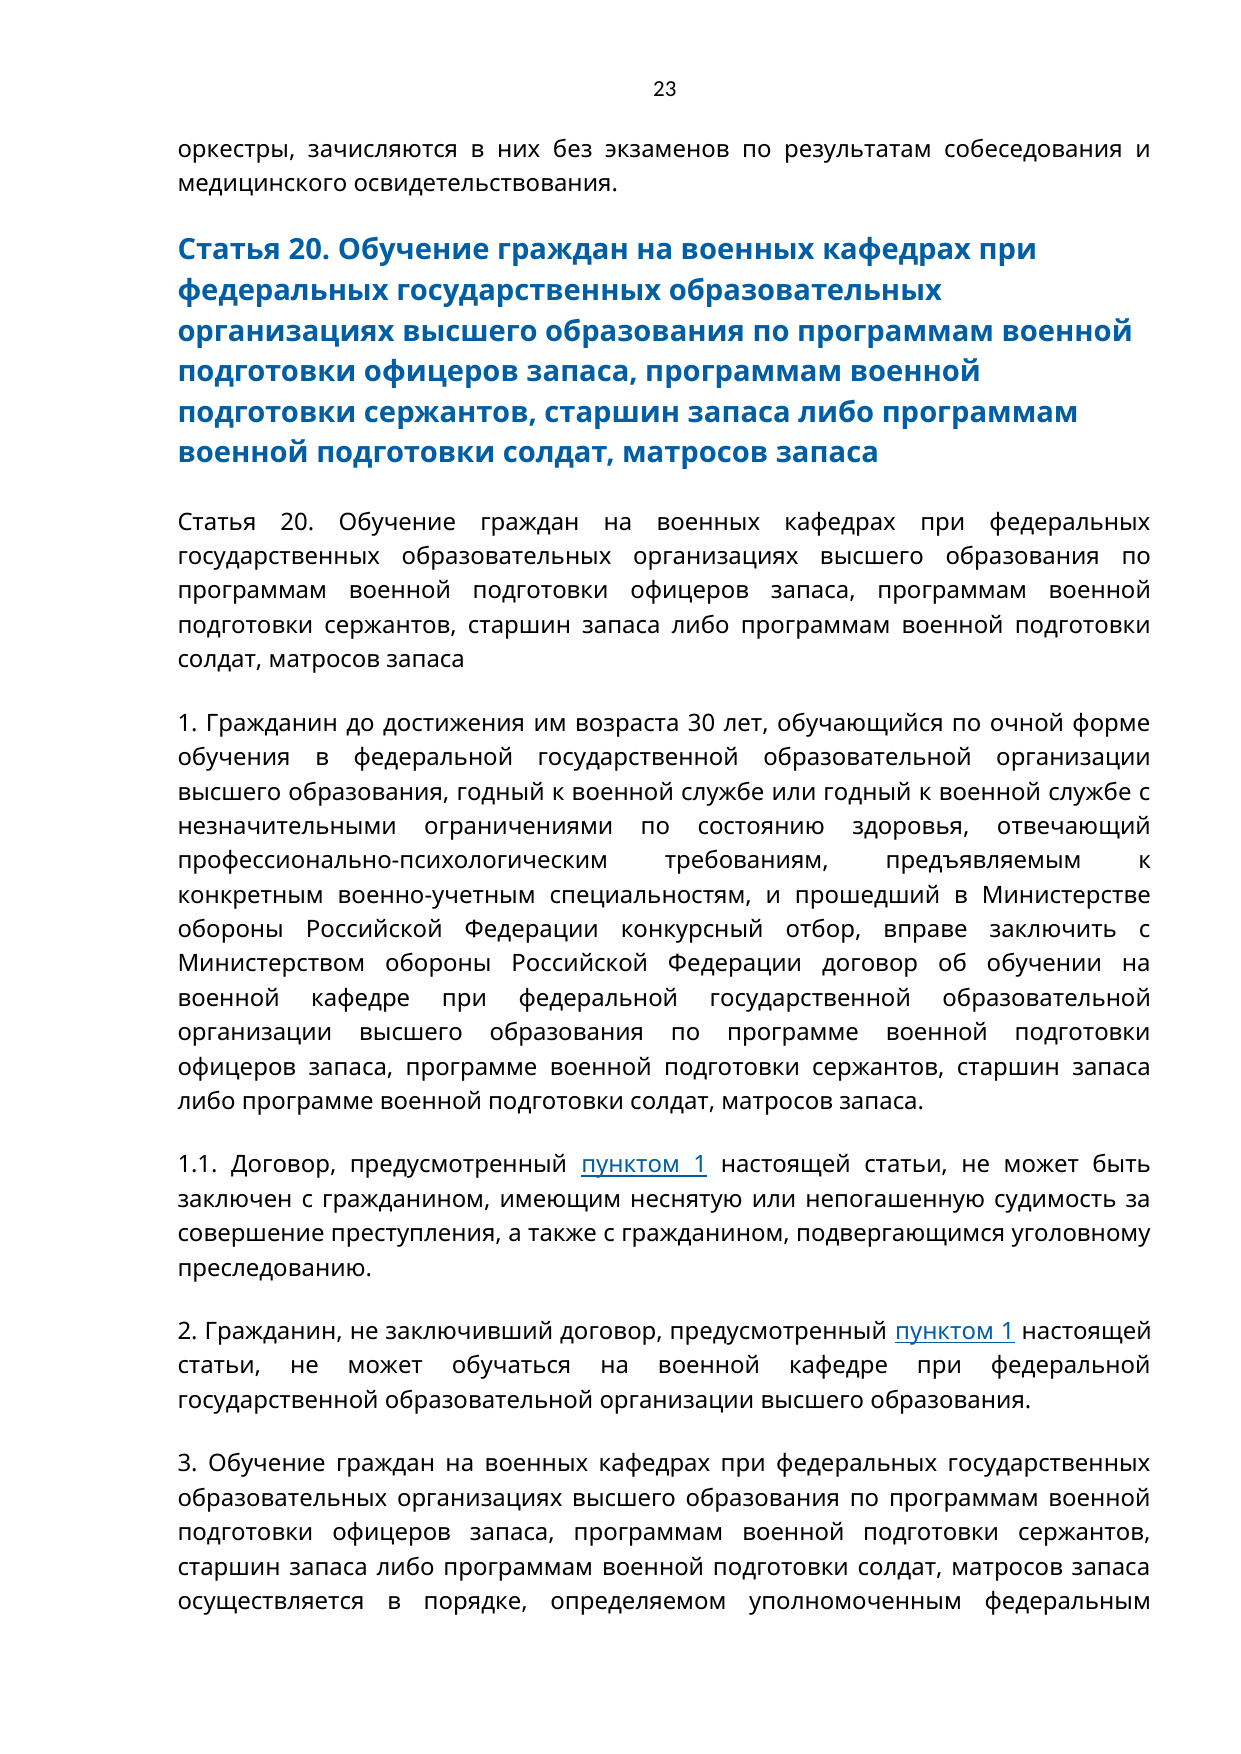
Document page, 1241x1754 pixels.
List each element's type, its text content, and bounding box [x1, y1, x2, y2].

text Статья 20. Обучение граждан на военных кафедрах при федеральных государственных образовательных организациях высшего образования по программам военной подготовки офицеров запаса, программам военной подготовки сержантов, старшин запаса либо программам военной подготовки солдат, матросов запаса [177, 228, 1152, 471]
text 2. Гражданин, не заключивший договор, предусмотренный пунктом 1 настоящей статьи, не может обучаться на военной кафедре при федеральной государственной образовательной организации высшего образования. [177, 1312, 1152, 1415]
text 1.1. Договор, предусмотренный пунктом 1 настоящей статьи, не может быть заключен с гражданином, имеющим неснятую или непогашенную судимость за совершение преступления, а также с гражданином, подвергающимся уголовному преследованию. [177, 1145, 1152, 1283]
text Статья 20. Обучение граждан на военных кафедрах при федеральных государственных образовательных организациях высшего образования по программам военной подготовки офицеров запаса, программам военной подготовки сержантов, старшин запаса либо программам военной подготовки солдат, матросов запаса [177, 503, 1152, 674]
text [177, 130, 1152, 198]
text 1. Гражданин до достижения им возраста 30 лет, обучающийся по очной форме обучения в федеральной государственной образовательной организации высшего образования, годный к военной службе или годный к военной службе с незначительными ограничениями по состоянию здоровья, отвечающий профессионально-психологическим требованиям, предъявляемым к конкретным военно-учетным специальностям, и прошедший в Министерстве обороны Российской Федерации конкурсный отбор, вправе заключить с Министерством обороны Российской Федерации договор об обучении на военной кафедре при федеральной государственной образовательной организации высшего образования по программе военной подготовки офицеров запаса, программе военной подготовки сержантов, старшин запаса либо программе военной подготовки солдат, матросов запаса. [177, 704, 1152, 1116]
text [177, 1444, 1152, 1616]
